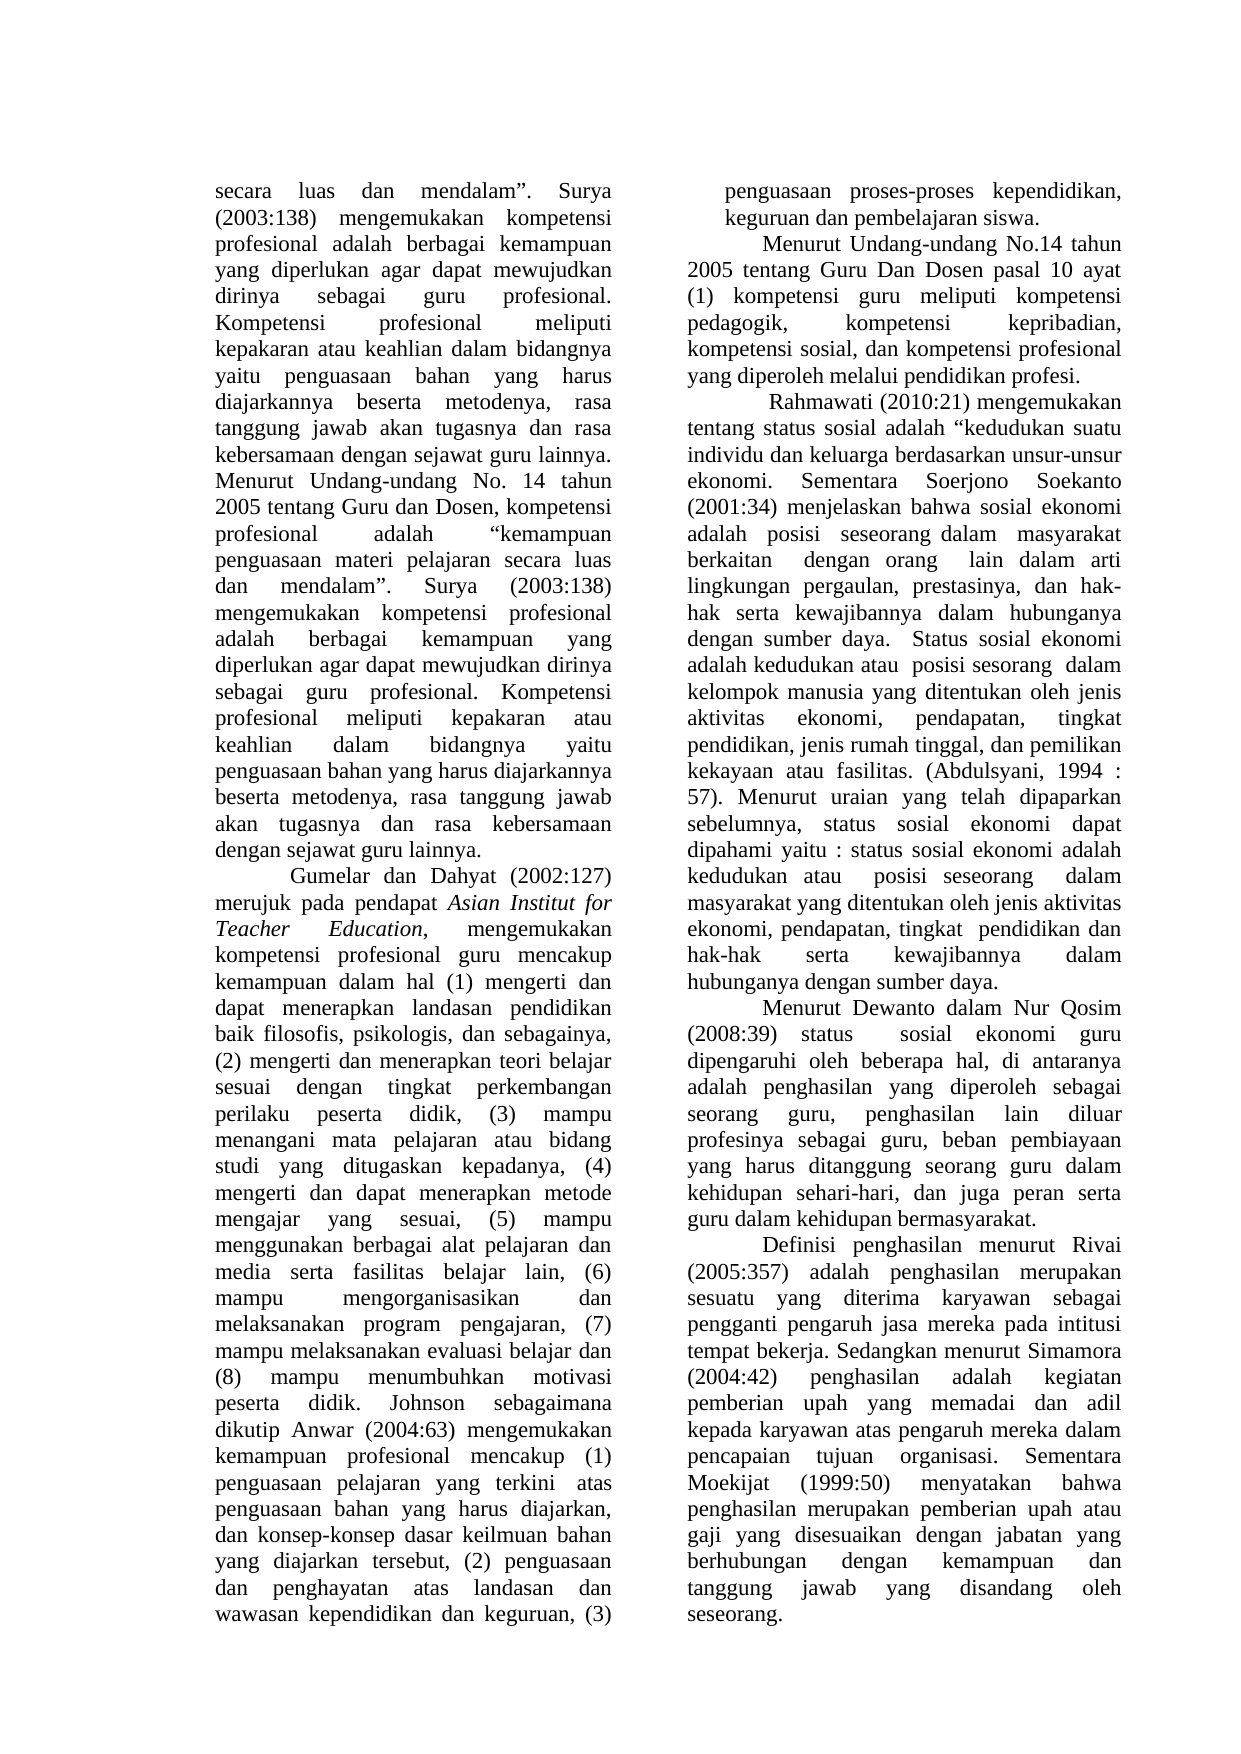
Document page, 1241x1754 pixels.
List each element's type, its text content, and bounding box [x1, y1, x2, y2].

text Rahmawati (2010:21) mengemukakan tentang status sosial adalah “kedudukan suatu individu dan keluarga berdasarkan unsur-unsur ekonomi. Sementara Soerjono Soekanto (2001:34) menjelaskan bahwa sosial ekonomi adalah posisi seseorang dalam masyarakat berkaitan dengan orang lain dalam arti lingkungan pergaulan, prestasinya, dan hak-hak serta kewajibannya dalam hubunganya dengan sumber daya. Status sosial ekonomi adalah kedudukan atau posisi sesorang dalam kelompok manusia yang ditentukan oleh jenis aktivitas ekonomi, pendapatan, tingkat pendidikan, jenis rumah tinggal, dan pemilikan kekayaan atau fasilitas. (Abdulsyani, 1994 : 57). Menurut uraian yang telah dipaparkan sebelumnya, status sosial ekonomi dapat dipahami yaitu : status sosial ekonomi adalah kedudukan atau posisi seseorang dalam masyarakat yang ditentukan oleh jenis aktivitas ekonomi, pendapatan, tingkat pendidikan dan hak-hak serta kewajibannya dalam hubunganya dengan sumber daya. [687, 388, 1122, 994]
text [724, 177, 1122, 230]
text Gumelar dan Dahyat (2002:127) merujuk pada pendapat Asian Institut for Teacher Education, mengemukakan kompetensi profesional guru mencakup kemampuan dalam hal (1) mengerti dan dapat menerapkan landasan pendidikan baik filosofis, psikologis, dan sebagainya, (2) mengerti dan menerapkan teori belajar sesuai dengan tingkat perkembangan perilaku peserta didik, (3) mampu menangani mata pelajaran atau bidang studi yang ditugaskan kepadanya, (4) mengerti dan dapat menerapkan metode mengajar yang sesuai, (5) mampu menggunakan berbagai alat pelajaran dan media serta fasilitas belajar lain, (6) mampu mengorganisasikan dan melaksanakan program pengajaran, (7) mampu melaksanakan evaluasi belajar dan (8) mampu menumbuhkan motivasi peserta didik. Johnson sebagaimana dikutip Anwar (2004:63) mengemukakan kemampuan profesional mencakup (1) penguasaan pelajaran yang terkini atas penguasaan bahan yang harus diajarkan, dan konsep-konsep dasar keilmuan bahan yang diajarkan tersebut, (2) penguasaan dan penghayatan atas landasan dan wawasan kependidikan dan keguruan, (3) penguasaan proses-proses kependidikan, keguruan dan pembelajaran siswa. [215, 862, 612, 1627]
text Menurut Undang-undang No.14 tahun 2005 tentang Guru Dan Dosen pasal 10 ayat (1) kompetensi guru meliputi kompetensi pedagogik, kompetensi kepribadian, kompetensi sosial, dan kompetensi profesional yang diperoleh melalui pendidikan profesi. [687, 230, 1122, 388]
text Definisi penghasilan menurut Rivai (2005:357) adalah penghasilan merupakan sesuatu yang diterima karyawan sebagai pengganti pengaruh jasa mereka pada intitusi tempat bekerja. Sedangkan menurut Simamora (2004:42) penghasilan adalah kegiatan pemberian upah yang memadai dan adil kepada karyawan atas pengaruh mereka dalam pencapaian tujuan organisasi. Sementara Moekijat (1999:50) menyatakan bahwa penghasilan merupakan pemberian upah atau gaji yang disesuaikan dengan jabatan yang berhubungan dengan kemampuan dan tanggung jawab yang disandang oleh seseorang. [687, 1231, 1122, 1627]
text Menurut Dewanto dalam Nur Qosim (2008:39) status sosial ekonomi guru dipengaruhi oleh beberapa hal, di antaranya adalah penghasilan yang diperoleh sebagai seorang guru, penghasilan lain diluar profesinya sebagai guru, beban pembiayaan yang harus ditanggung seorang guru dalam kehidupan sehari-hari, dan juga peran serta guru dalam kehidupan bermasyarakat. [687, 994, 1122, 1231]
